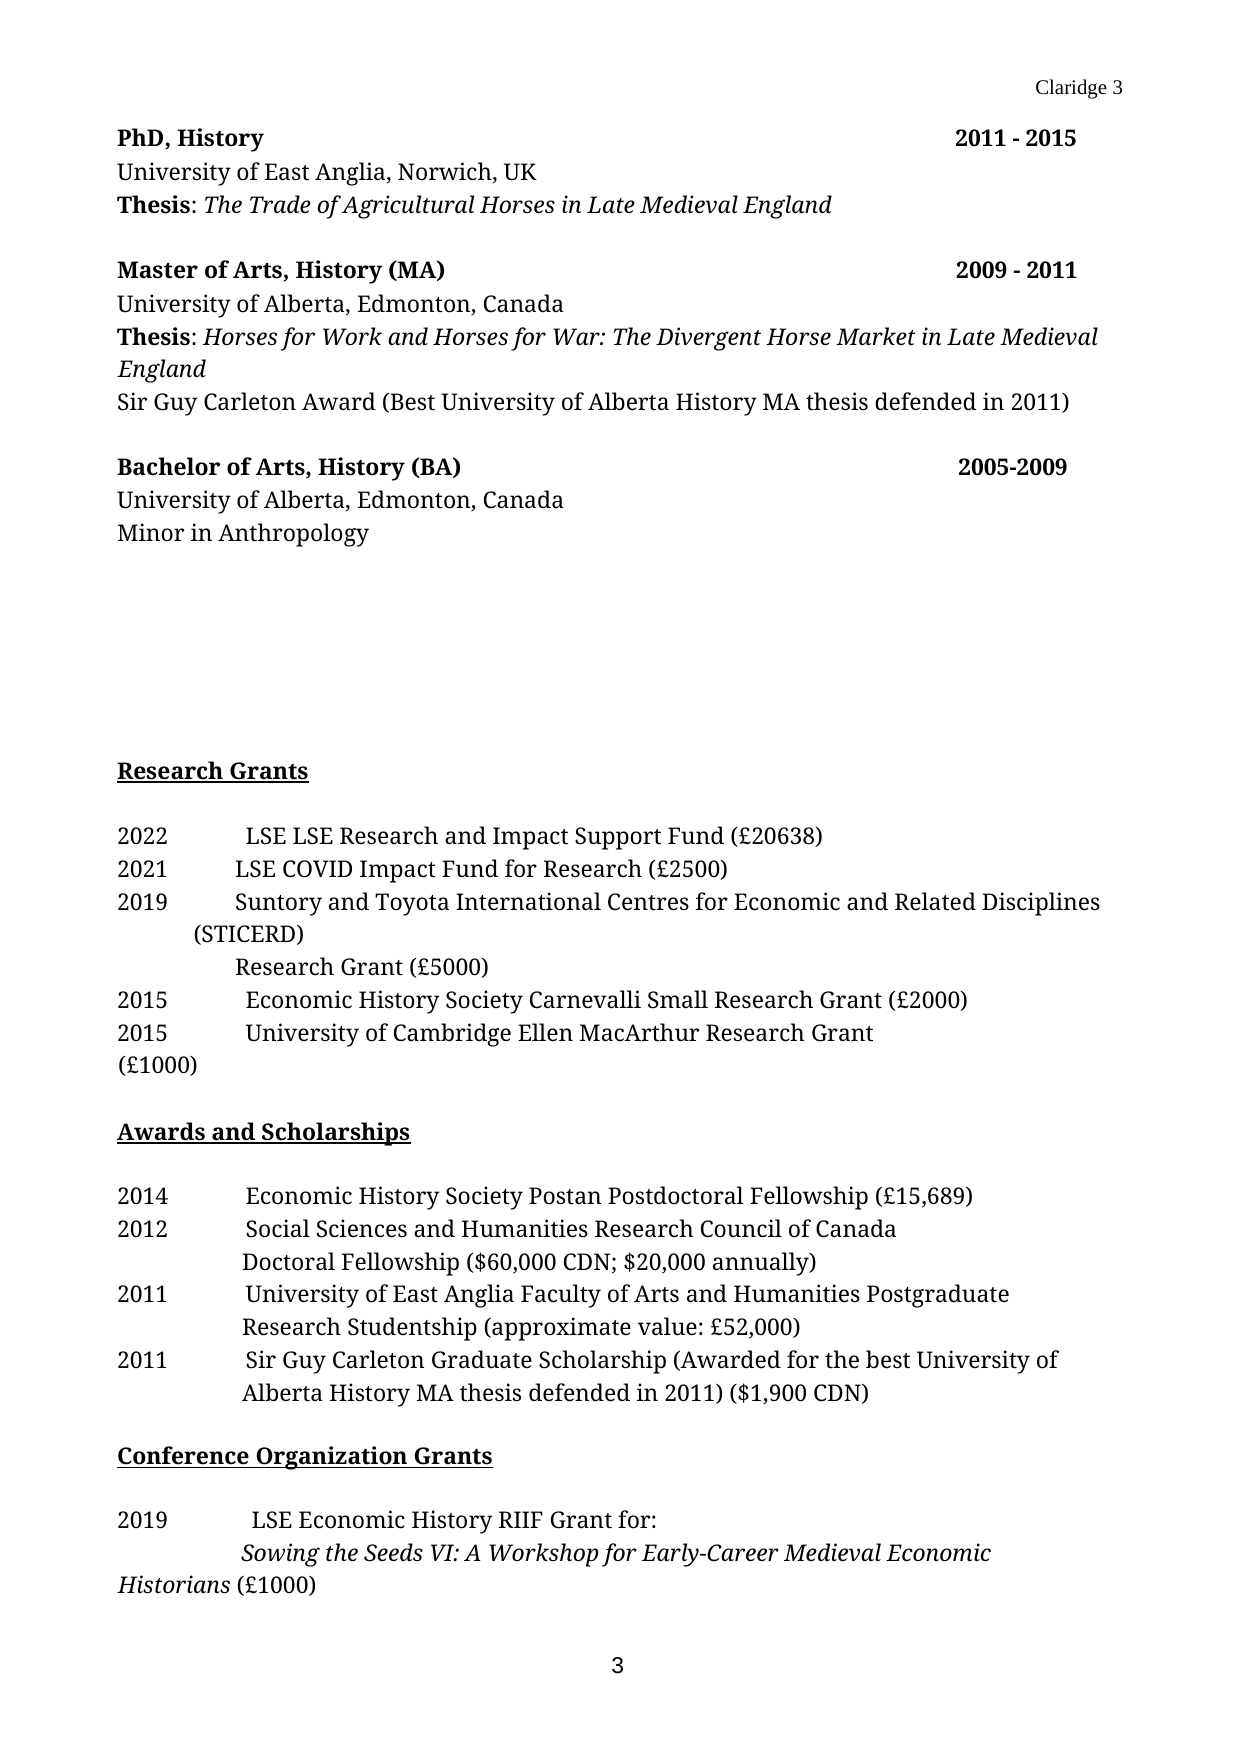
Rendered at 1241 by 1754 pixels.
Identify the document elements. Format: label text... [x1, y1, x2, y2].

subtitle Research Grants [117, 755, 1136, 786]
text 2019 LSE Economic History RIIF Grant for: [117, 1504, 1123, 1535]
text 2012 Social Sciences and Humanities Research Council of Canada [117, 1212, 1123, 1244]
text 2011 Sir Guy Carleton Graduate Scholarship (Awarded for the best University of [117, 1344, 1123, 1375]
text Sir Guy Carleton Award (Best University of Alberta History MA thesis defended in 2011) [117, 386, 1123, 417]
text University of East Anglia, Norwich, UK [117, 156, 1136, 187]
text 2021 LSE COVID Impact Fund for Research (£2500) [117, 853, 1123, 884]
text Doctoral Fellowship ($60,000 CDN; $20,000 annually) [117, 1245, 1123, 1277]
text Thesis: Horses for Work and Horses for War: The Divergent Horse Market in Late Medieval England [117, 320, 1124, 384]
subtitle Awards and Scholarships [117, 1116, 1136, 1147]
subtitle Bachelor of Arts, History (BA) 2005-2009 [117, 451, 1136, 482]
text Research Studentship (approximate value: £52,000) [117, 1311, 1123, 1342]
subtitle Master of Arts, History (MA) 2009 - 2011 [117, 254, 1136, 285]
text University of Alberta, Edmonton, Canada [117, 287, 1136, 319]
subtitle Conference Organization Grants [117, 1440, 1136, 1471]
text Research Grant (£5000) [117, 951, 1123, 982]
text Thesis: The Trade of Agricultural Horses in Late Medieval England [117, 189, 1124, 220]
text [117, 1537, 1013, 1601]
text 2015 University of Cambridge Ellen MacArthur Research Grant (£1000) [117, 1017, 881, 1080]
subtitle PhD, History 2011 - 2015 [117, 122, 1136, 154]
text 2022 LSE LSE Research and Impact Support Fund (£20638) [117, 820, 1123, 851]
text 2015 Economic History Society Carnevalli Small Research Grant (£2000) [117, 984, 1123, 1015]
text Alberta History MA thesis defended in 2011) ($1,900 CDN) [117, 1377, 1123, 1408]
text 2011 University of East Anglia Faculty of Arts and Humanities Postgraduate [117, 1278, 1123, 1309]
text University of Alberta, Edmonton, Canada [117, 484, 1136, 516]
text Minor in Anthropology [117, 517, 1123, 549]
text 2019 Suntory and Toyota International Centres for Economic and Related Disciplines (STICERD) [117, 886, 1123, 949]
text 2014 Economic History Society Postan Postdoctoral Fellowship (£15,689) [117, 1179, 1123, 1211]
